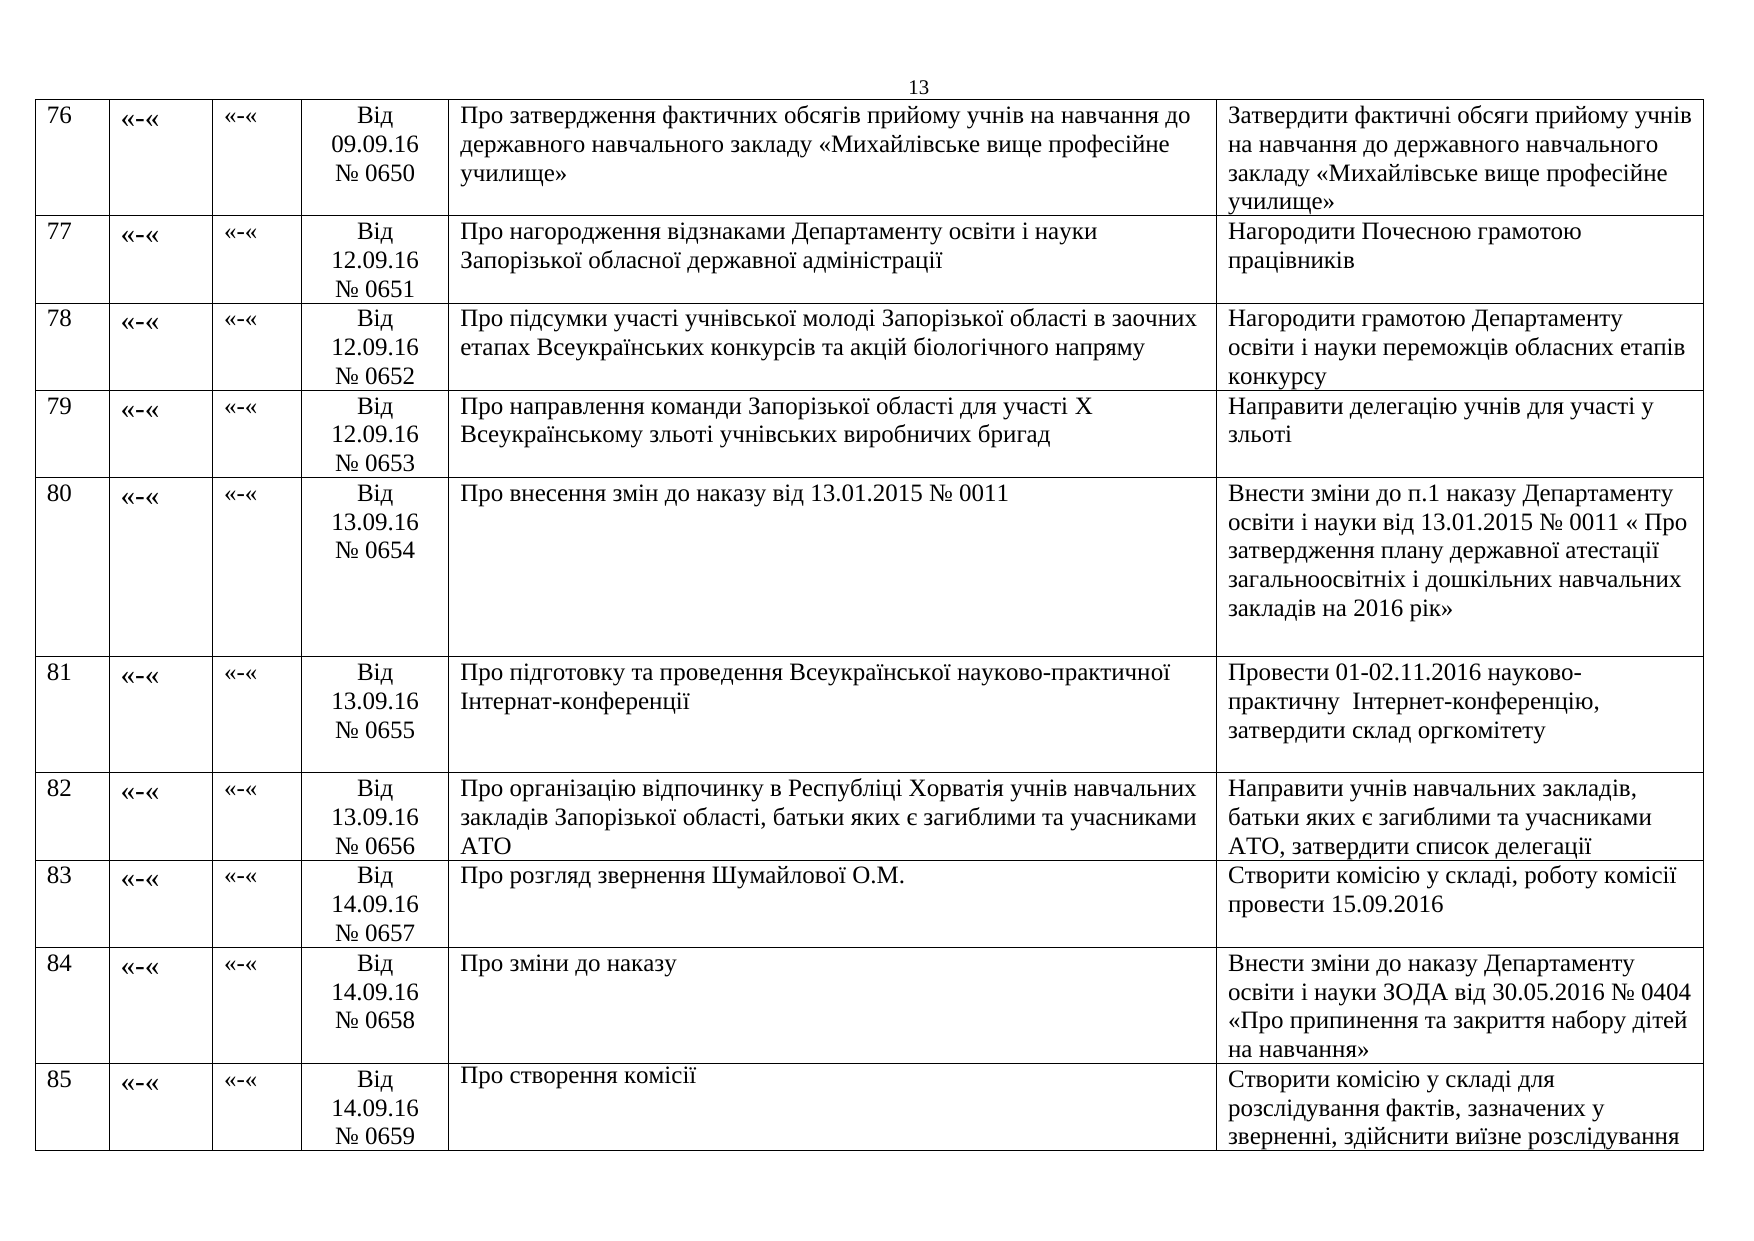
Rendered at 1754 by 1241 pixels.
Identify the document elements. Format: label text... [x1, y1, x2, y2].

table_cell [1217, 1064, 1703, 1150]
table_cell Внести зміни до наказу Департаменту освіти і науки ЗОДА від 30.05.2016 № 0404 «Про припинення та закриття набору дітей на навчання» [1217, 948, 1703, 1063]
table_cell 83 [36, 861, 109, 947]
table_cell Направити учнів навчальних закладів, батьки яких є загиблими та учасниками АТО, затвердити список делегації [1217, 773, 1703, 859]
table_cell «-« [110, 1064, 212, 1150]
table_cell Від 12.09.16 № 0653 [302, 391, 448, 477]
table_cell Про нагородження відзнаками Департаменту освіти і науки Запорізької обласної державної адміністрації [449, 216, 1216, 302]
table_cell «-« [213, 391, 301, 477]
table_cell «-« [213, 478, 301, 656]
table_cell Про затвердження фактичних обсягів прийому учнів на навчання до державного навчального закладу «Михайлівське вище професійне училище» [449, 100, 1216, 215]
table_cell Від 13.09.16 № 0655 [302, 657, 448, 772]
table_cell Від 13.09.16 № 0654 [302, 478, 448, 656]
table_cell Про направлення команди Запорізької області для участі X Всеукраїнському зльоті учнівських виробничих бригад [449, 391, 1216, 477]
table_cell «-« [110, 657, 212, 772]
table_cell «-« [110, 100, 212, 215]
table_cell «-« [213, 773, 301, 859]
table_cell «-« [110, 478, 212, 656]
table_cell 79 [36, 391, 109, 477]
table_cell Внести зміни до п.1 наказу Департаменту освіти і науки від 13.01.2015 № 0011 « Про затвердження плану державної атестації загальноосвітніх і дошкільних навчальних закладів на 2016 рік» [1217, 478, 1703, 656]
table_cell Від 14.09.16 № 0658 [302, 948, 448, 1063]
table_cell Від 13.09.16 № 0656 [302, 773, 448, 859]
table_cell «-« [213, 861, 301, 947]
table_cell «-« [110, 773, 212, 859]
table_cell Направити делегацію учнів для участі у зльоті [1217, 391, 1703, 477]
table_cell 80 [36, 478, 109, 656]
table_cell «-« [110, 391, 212, 477]
table_cell Затвердити фактичні обсяги прийому учнів на навчання до державного навчального закладу «Михайлівське вище професійне училище» [1217, 100, 1703, 215]
table_cell «-« [110, 216, 212, 302]
table_cell 76 [36, 100, 109, 215]
table_cell 82 [36, 773, 109, 859]
table_cell 85 [36, 1064, 109, 1150]
table_cell Створити комісію у складі, роботу комісії провести 15.09.2016 [1217, 861, 1703, 947]
table_cell 81 [36, 657, 109, 772]
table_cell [449, 1064, 1216, 1150]
table_cell «-« [213, 1064, 301, 1150]
table_cell Про підготовку та проведення Всеукраїнської науково-практичної Інтернат-конференції [449, 657, 1216, 772]
table_cell Від 14.09.16 № 0659 [302, 1064, 448, 1150]
table_cell «-« [110, 861, 212, 947]
table_cell Нагородити грамотою Департаменту освіти і науки переможців обласних етапів конкурсу [1217, 304, 1703, 390]
table_cell «-« [213, 304, 301, 390]
table_cell 77 [36, 216, 109, 302]
table_cell «-« [213, 100, 301, 215]
table_cell «-« [110, 948, 212, 1063]
table_cell Від 12.09.16 № 0651 [302, 216, 448, 302]
table_cell Про внесення змін до наказу від 13.01.2015 № 0011 [449, 478, 1216, 656]
table_cell Про розгляд звернення Шумайлової О.М. [449, 861, 1216, 947]
table_cell Про підсумки участі учнівської молоді Запорізької області в заочних етапах Всеукраїнських конкурсів та акцій біологічного напряму [449, 304, 1216, 390]
table_cell «-« [110, 304, 212, 390]
table_cell Про зміни до наказу [449, 948, 1216, 1063]
table_cell Від 14.09.16 № 0657 [302, 861, 448, 947]
table_cell «-« [213, 657, 301, 772]
table_cell «-« [213, 948, 301, 1063]
table_cell 84 [36, 948, 109, 1063]
table_cell «-« [213, 216, 301, 302]
table_cell Про організацію відпочинку в Республіці Хорватія учнів навчальних закладів Запорізької області, батьки яких є загиблими та учасниками АТО [449, 773, 1216, 859]
table_cell Провести 01-02.11.2016 науково-практичну Інтернет-конференцію, затвердити склад оргкомітету [1217, 657, 1703, 772]
table_cell Від 12.09.16 № 0652 [302, 304, 448, 390]
table_cell Нагородити Почесною грамотою працівників [1217, 216, 1703, 302]
table_cell 78 [36, 304, 109, 390]
table_cell Від 09.09.16 № 0650 [302, 100, 448, 215]
